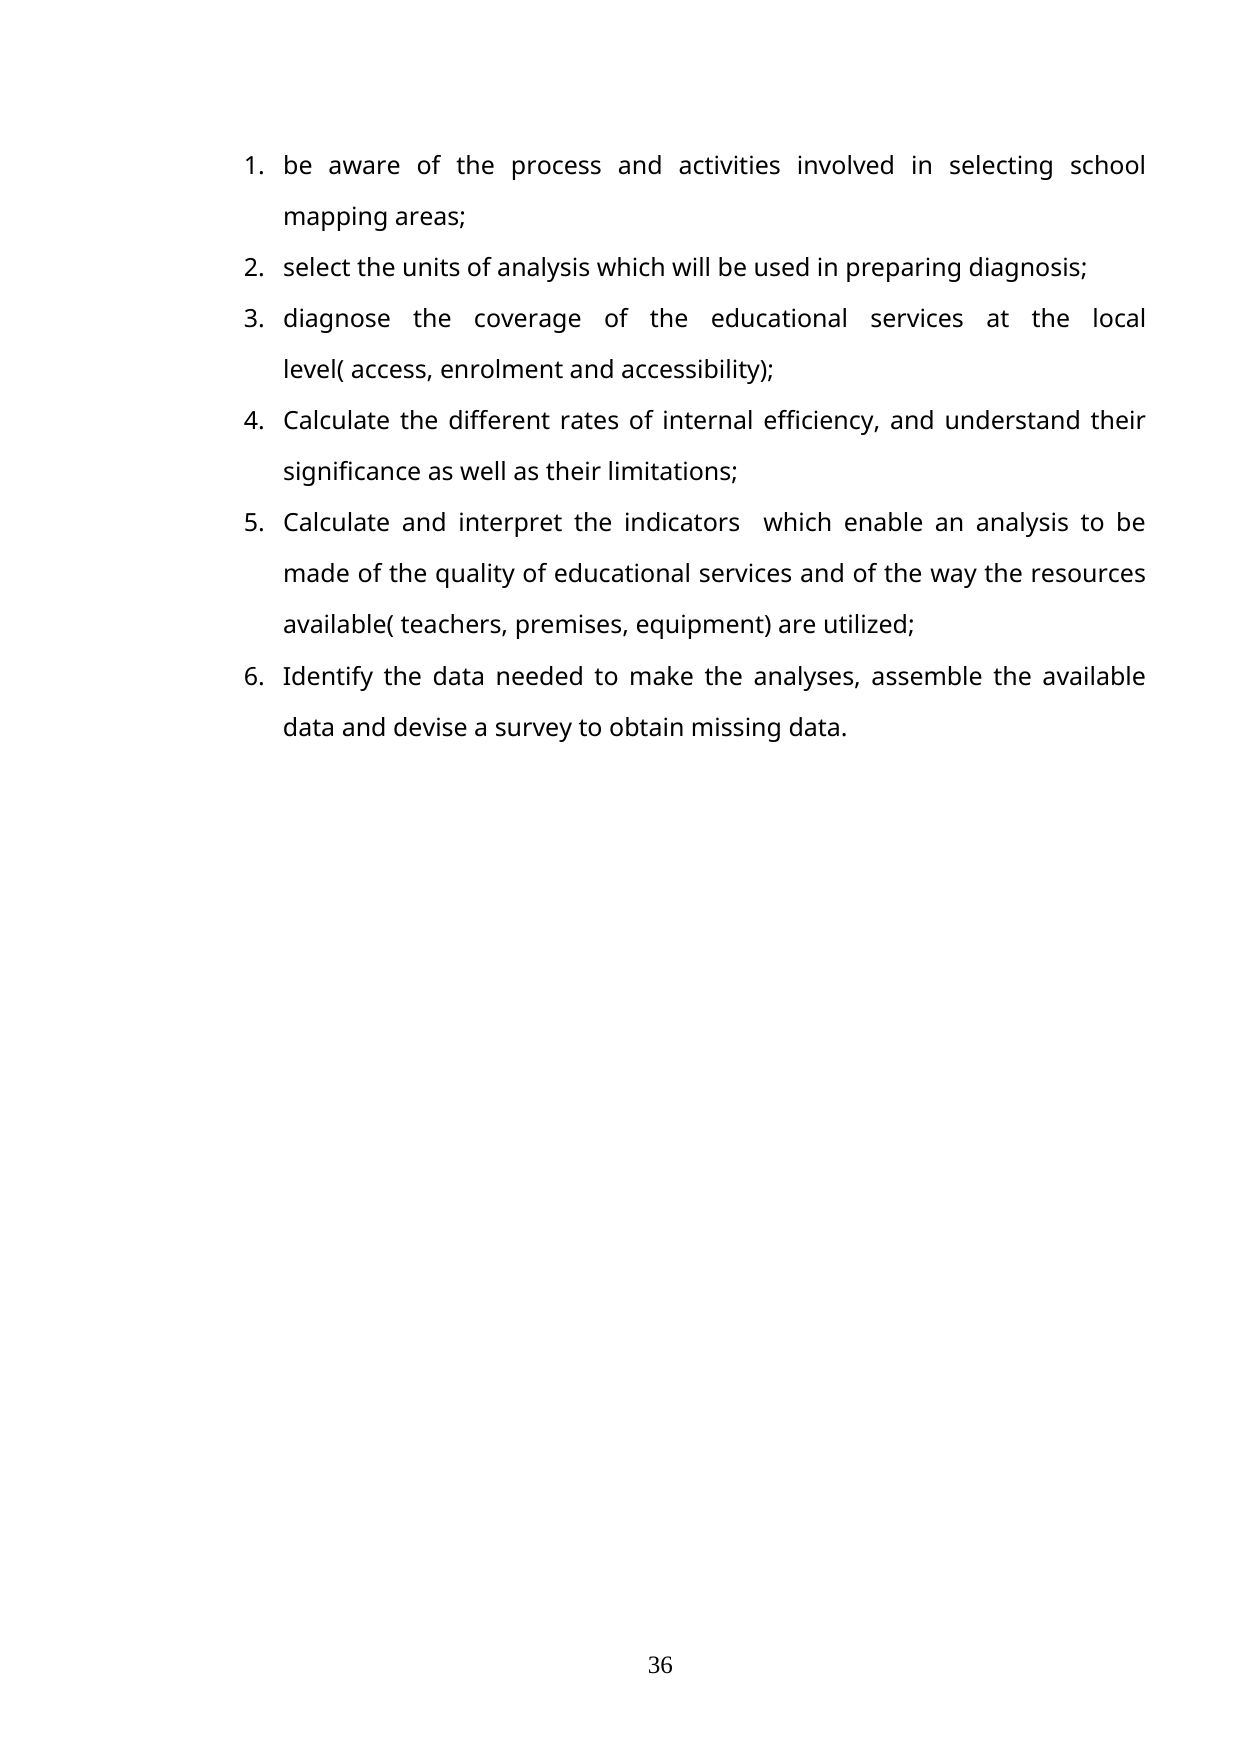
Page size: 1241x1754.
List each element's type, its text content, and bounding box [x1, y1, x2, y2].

list diagnose the coverage of the educational services at the local level( access, enrolment and accessibility); [244, 301, 1147, 386]
list Calculate and interpret the indicators which enable an analysis to be made of the quality of educational services and of the way the resources available( teachers, premises, equipment) are utilized; [244, 505, 1147, 641]
list be aware of the process and activities involved in selecting school mapping areas; [244, 148, 1147, 233]
list Identify the data needed to make the analyses, assemble the available data and devise a survey to obtain missing data. [244, 658, 1147, 743]
list Calculate the different rates of internal efficiency, and understand their significance as well as their limitations; [244, 403, 1147, 488]
list select the units of analysis which will be used in preparing diagnosis; [244, 250, 1147, 284]
